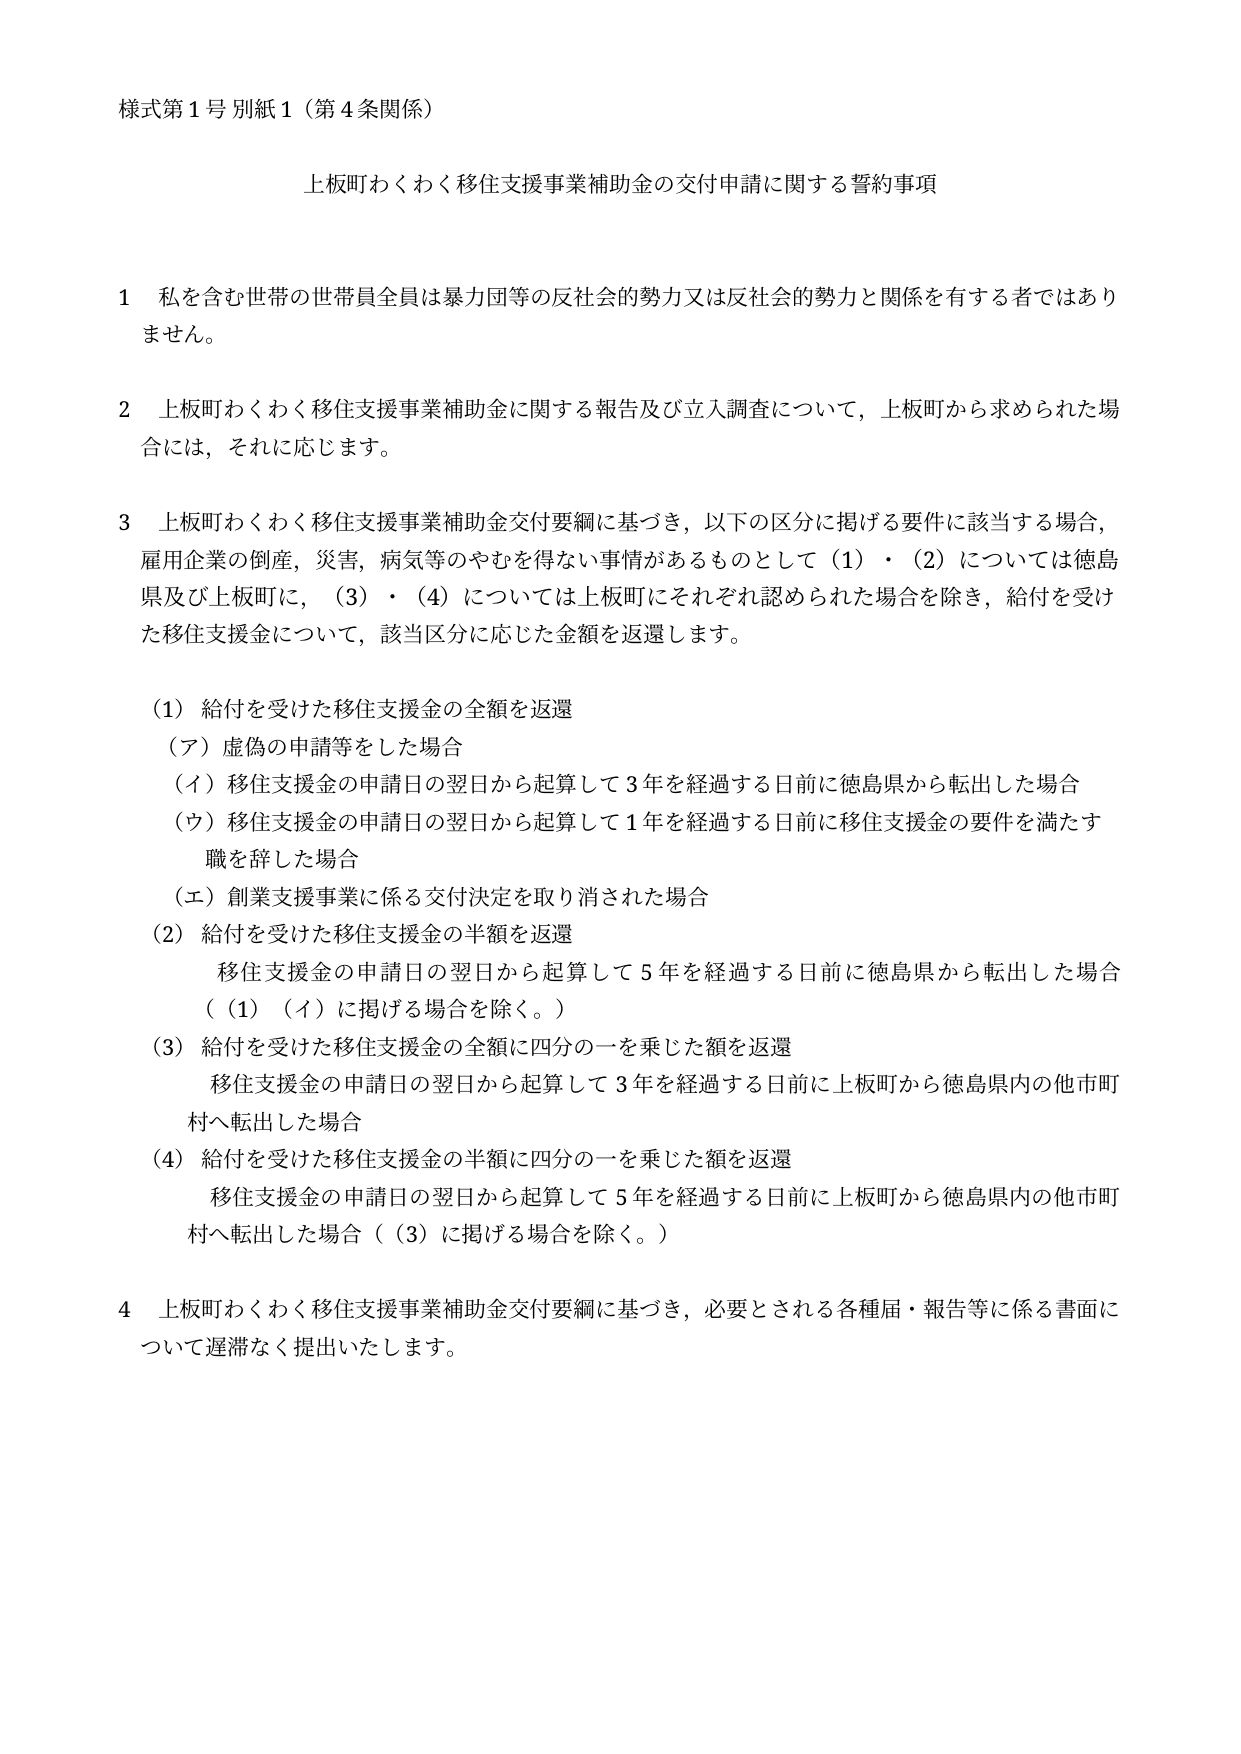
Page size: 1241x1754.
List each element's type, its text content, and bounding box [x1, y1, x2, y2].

text （1） 給付を受けた移住支援金の全額を返還 [118, 689, 1122, 727]
text （エ）創業支援事業に係る交付決定を取り消された場合 [118, 877, 1122, 914]
text （4） 給付を受けた移住支援金の半額に四分の一を乗じた額を返還 [118, 1139, 1122, 1177]
text （イ）移住支援金の申請日の翌日から起算して3年を経過する日前に徳島県から転出した場合 [118, 764, 1122, 802]
text 1 私を含む世帯の世帯員全員は暴力団等の反社会的勢力又は反社会的勢力と関係を有する者ではありません。 [118, 277, 1122, 352]
text 移住支援金の申請日の翌日から起算して5年を経過する日前に徳島県から転出した場合（（1）（イ）に掲げる場合を除く。） [193, 952, 1122, 1027]
text 上板町わくわく移住支援事業補助金の交付申請に関する誓約事項 [118, 164, 1122, 202]
text 移住支援金の申請日の翌日から起算して5年を経過する日前に上板町から徳島県内の他市町村へ転出した場合（（3）に掲げる場合を除く。） [143, 1177, 1122, 1252]
text 職を辞した場合 [118, 839, 1122, 877]
text 2 上板町わくわく移住支援事業補助金に関する報告及び立入調査について，上板町から求められた場合には，それに応じます。 [118, 389, 1122, 464]
text 移住支援金の申請日の翌日から起算して3年を経過する日前に上板町から徳島県内の他市町村へ転出した場合 [143, 1064, 1122, 1139]
text 様式第1号 別紙1（第4条関係） [118, 89, 1122, 127]
text （ウ）移住支援金の申請日の翌日から起算して1年を経過する日前に移住支援金の要件を満たす [118, 802, 1122, 839]
text （ア）虚偽の申請等をした場合 [118, 727, 1122, 764]
text （3） 給付を受けた移住支援金の全額に四分の一を乗じた額を返還 [118, 1027, 1122, 1064]
text 4 上板町わくわく移住支援事業補助金交付要綱に基づき，必要とされる各種届・報告等に係る書面について遅滞なく提出いたします。 [118, 1289, 1122, 1364]
text 3 上板町わくわく移住支援事業補助金交付要綱に基づき，以下の区分に掲げる要件に該当する場合，雇用企業の倒産，災害，病気等のやむを得ない事情があるものとして（1）・（2）については徳島県及び上板町に，（3）・（4）については上板町にそれぞれ認められた場合を除き，給付を受けた移住支援金について，該当区分に応じた金額を返還します。 [118, 502, 1122, 652]
text （2） 給付を受けた移住支援金の半額を返還 [118, 914, 1122, 952]
